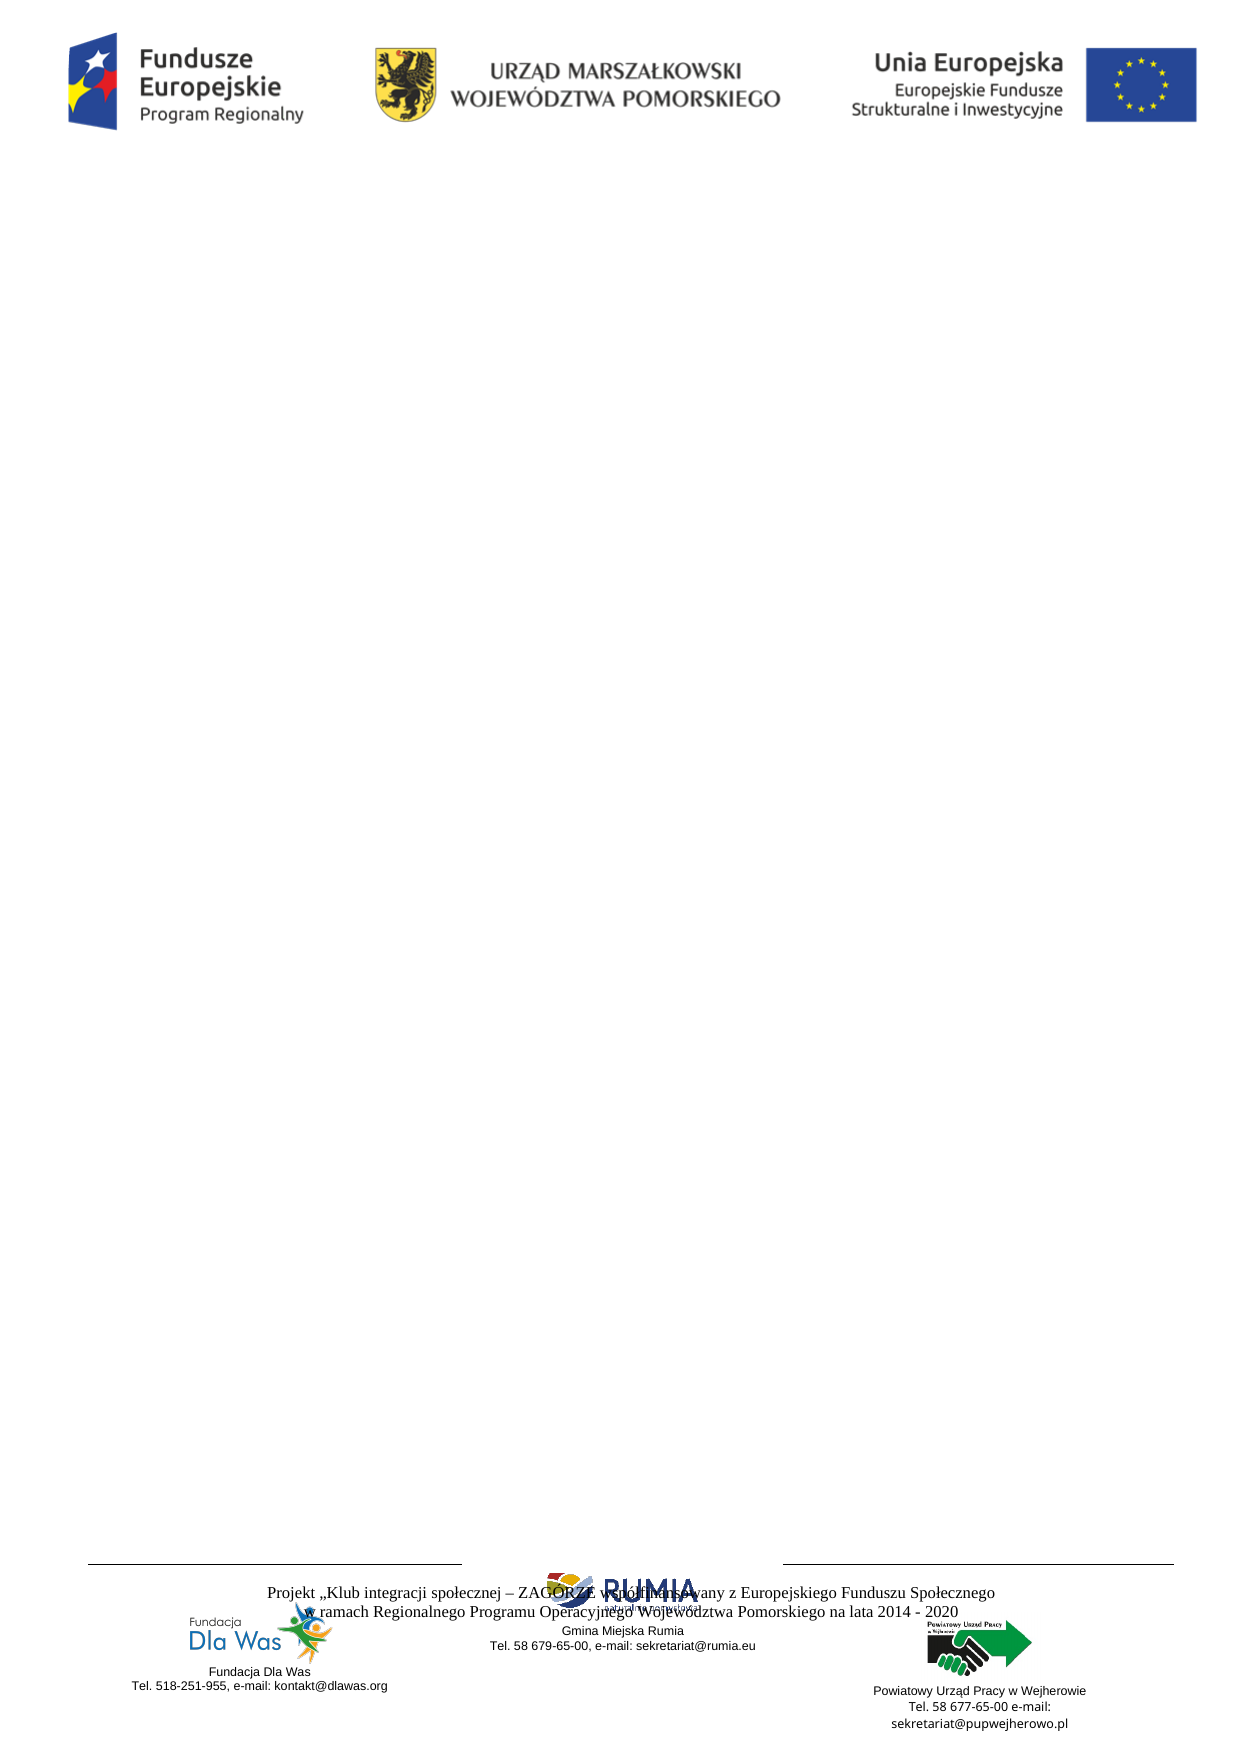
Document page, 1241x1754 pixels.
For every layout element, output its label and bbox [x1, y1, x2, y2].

picture [918, 1612, 1041, 1684]
picture [53, 32, 1212, 154]
picture [537, 1561, 709, 1624]
picture [186, 1602, 333, 1665]
